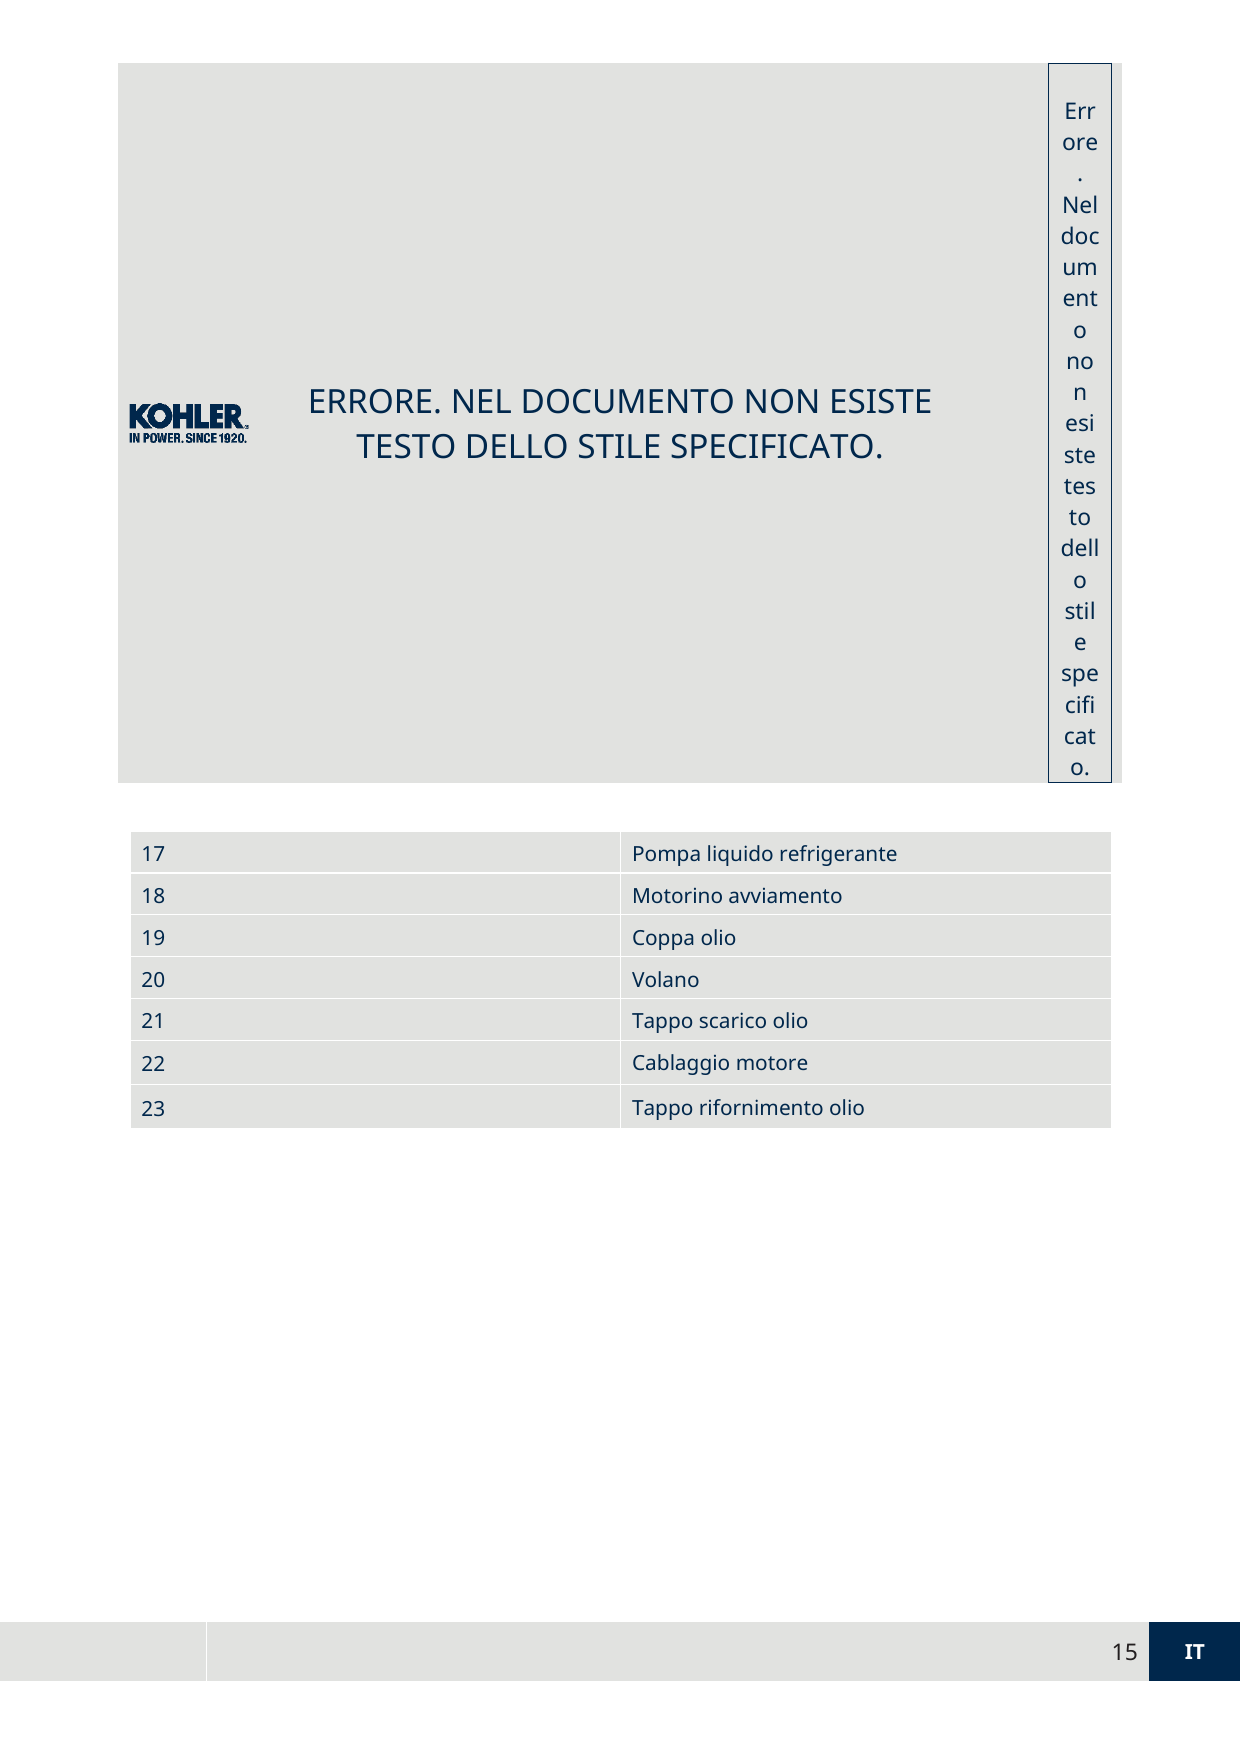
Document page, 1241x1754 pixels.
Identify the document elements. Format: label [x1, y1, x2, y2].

picture [129, 403, 249, 443]
table_cell [118, 815, 1122, 1145]
